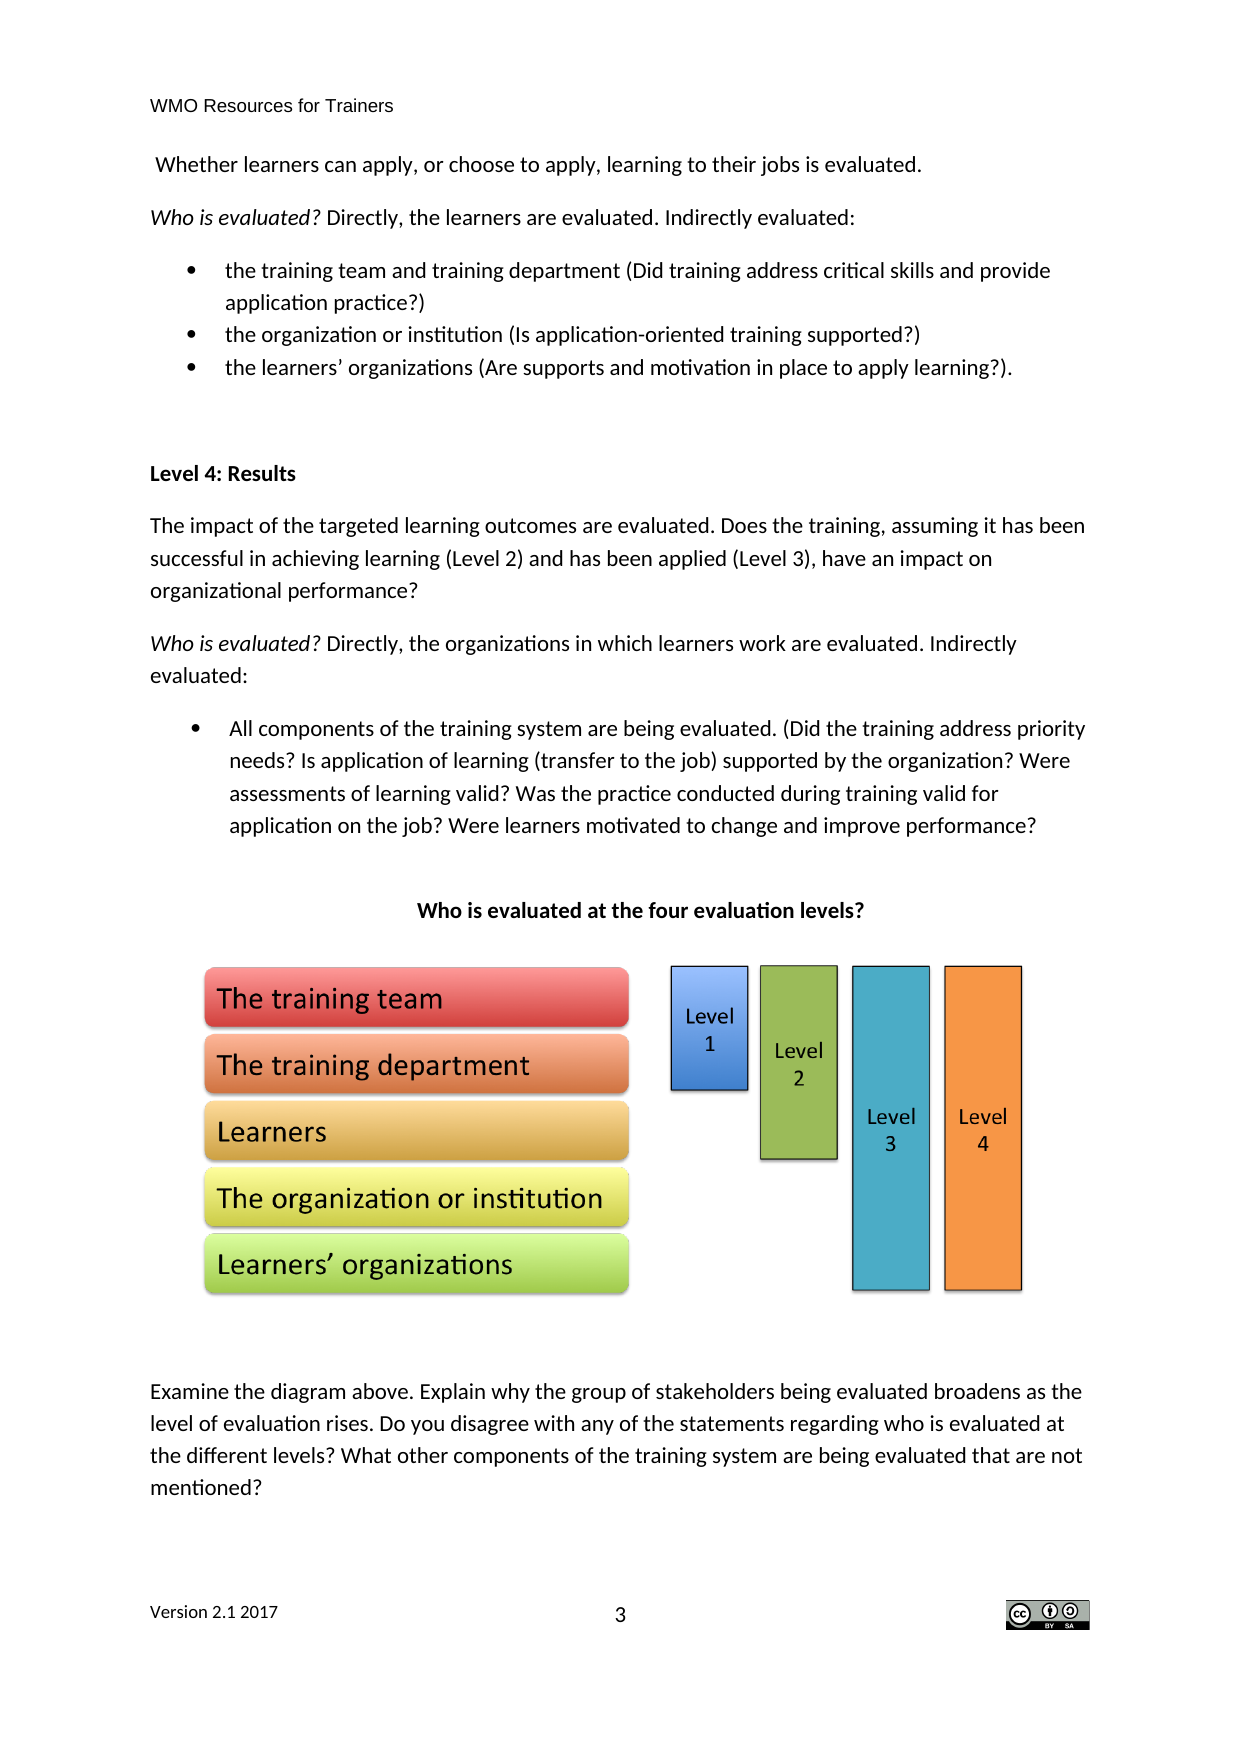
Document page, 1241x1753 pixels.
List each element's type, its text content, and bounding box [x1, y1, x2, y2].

text Level 4: Results [150, 459, 1090, 487]
text Who is evaluated? Directly, the learners are evaluated. Indirectly evaluated: [150, 203, 1090, 231]
list the learners’ organizations (Are supports and motivation in place to apply learning?). [187, 353, 1090, 381]
list the organization or institution (Is application-oriented training supported?) [187, 320, 1090, 348]
picture [200, 954, 1026, 1306]
text Whether learners can apply, or choose to apply, learning to their jobs is evaluated. [150, 150, 1090, 178]
text The impact of the targeted learning outcomes are evaluated. Does the training, assuming it has been successful in achieving learning (Level 2) and has been applied (Level 3), have an impact on organizational performance? [150, 512, 1090, 604]
text Who is evaluated? Directly, the organizations in which learners work are evaluated. Indirectly evaluated: [150, 629, 1090, 689]
picture [1006, 1600, 1090, 1630]
list All components of the training system are being evaluated. (Did the training address priority needs? Is application of learning (transfer to the job) supported by the organization? Were assessments of learning valid? Was the practice conducted during training valid for application on the job? Were learners motivated to change and improve performance? [192, 714, 1090, 839]
list the training team and training department (Did training address critical skills and provide application practice?) [187, 256, 1090, 316]
text Who is evaluated at the four evaluation levels? [192, 896, 1090, 924]
